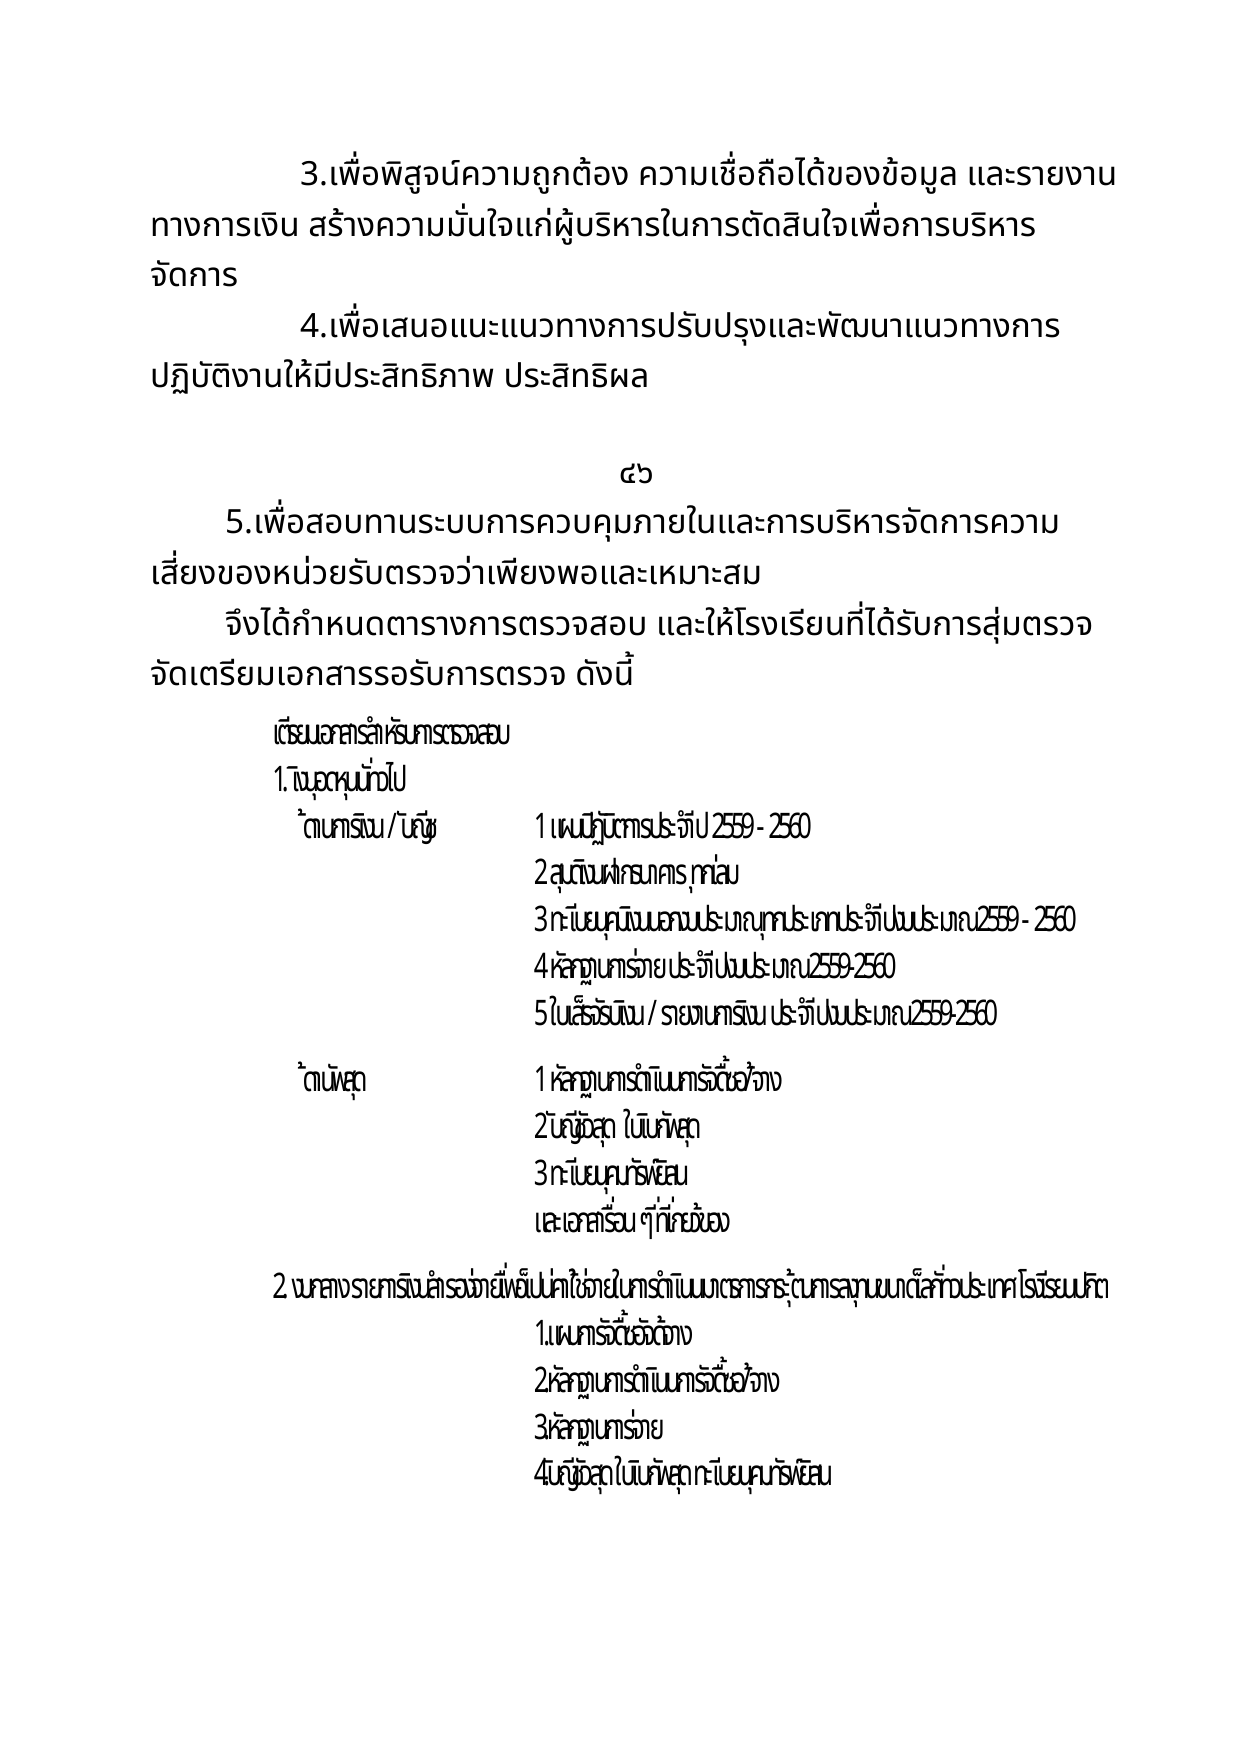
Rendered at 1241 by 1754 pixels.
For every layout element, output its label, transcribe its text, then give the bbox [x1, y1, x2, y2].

text 4.เพื่อเสนอแนะแนวทางการปรับปรุงและพัฒนาแนวทางการปฏิบัติงานให้มีประสิทธิภาพ ประสิทธิผล [150, 301, 1122, 402]
text 5.เพื่อสอบทานระบบการควบคุมภายในและการบริหารจัดการความเสี่ยงของหน่วยรับตรวจว่าเพียงพอและเหมาะสม [150, 498, 1122, 599]
text จึงได้กำหนดตารางการตรวจสอบ และให้โรงเรียนที่ได้รับการสุ่มตรวจ จัดเตรียมเอกสารรอรับการตรวจ ดังนี้ [150, 599, 1122, 700]
text ๔๖ [150, 448, 1122, 498]
text 3.เพื่อพิสูจน์ความถูกต้อง ความเชื่อถือได้ของข้อมูล และรายงานทางการเงิน สร้างความมั่นใจแก่ผู้บริหารในการตัดสินใจเพื่อการบริหารจัดการ [150, 150, 1122, 301]
